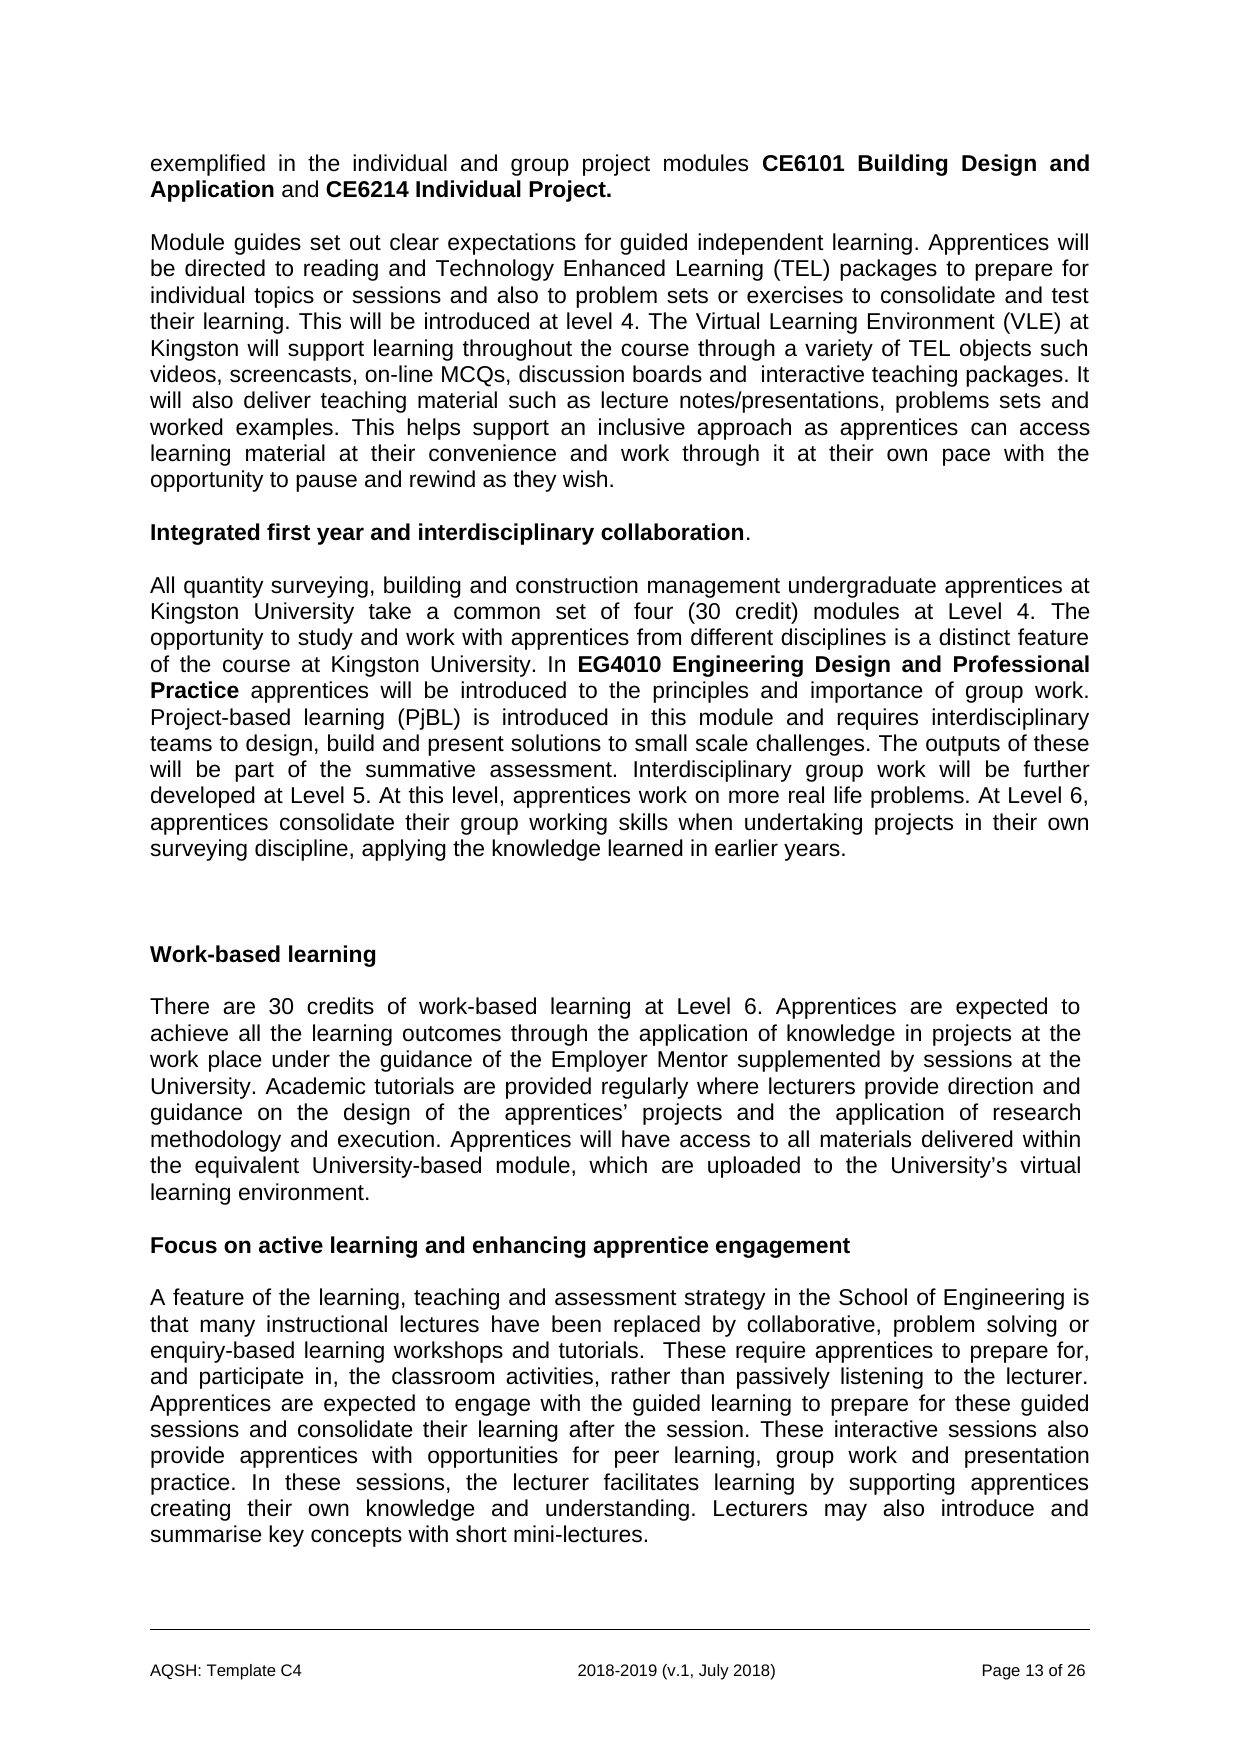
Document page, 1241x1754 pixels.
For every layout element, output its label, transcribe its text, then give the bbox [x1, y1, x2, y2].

text A feature of the learning, teaching and assessment strategy in the School of Engineering is that many instructional lectures have been replaced by collaborative, problem solving or enquiry-based learning workshops and tutorials. These require apprentices to prepare for, and participate in, the classroom activities, rather than passively listening to the lecturer. Apprentices are expected to engage with the guided learning to prepare for these guided sessions and consolidate their learning after the session. These interactive sessions also provide apprentices with opportunities for peer learning, group work and presentation practice. In these sessions, the lecturer facilitates learning by supporting apprentices creating their own knowledge and understanding. Lecturers may also introduce and summarise key concepts with short mini-lectures. [150, 1284, 1090, 1548]
text All quantity surveying, building and construction management undergraduate apprentices at Kingston University take a common set of four (30 credit) modules at Level 4. The opportunity to study and work with apprentices from different disciplines is a distinct feature of the course at Kingston University. In EG4010 Engineering Design and Professional Practice apprentices will be introduced to the principles and importance of group work. Project-based learning (PjBL) is introduced in this module and requires interdisciplinary teams to design, build and present solutions to small scale challenges. The outputs of these will be part of the summative assessment. Interdisciplinary group work will be further developed at Level 5. At this level, apprentices work on more real life problems. At Level 6, apprentices consolidate their group working skills when undertaking projects in their own surveying discipline, applying the knowledge learned in earlier years. [150, 572, 1090, 862]
text Work-based learning [150, 941, 1090, 967]
text There are 30 credits of work-based learning at Level 6. Apprentices are expected to achieve all the learning outcomes through the application of knowledge in projects at the work place under the guidance of the Employer Mentor supplemented by sessions at the University. Academic tutorials are provided regularly where lecturers provide direction and guidance on the design of the apprentices’ projects and the application of research methodology and execution. Apprentices will have access to all materials delivered within the equivalent University-based module, which are uploaded to the University’s virtual learning environment. [150, 993, 1082, 1205]
text Integrated first year and interdisciplinary collaboration. [150, 519, 1090, 545]
text Module guides set out clear expectations for guided independent learning. Apprentices will be directed to reading and Technology Enhanced Learning (TEL) packages to prepare for individual topics or sessions and also to problem sets or exercises to consolidate and test their learning. This will be introduced at level 4. The Virtual Learning Environment (VLE) at Kingston will support learning throughout the course through a variety of TEL objects such videos, screencasts, on-line MCQs, discussion boards and interactive teaching packages. It will also deliver teaching material such as lecture notes/presentations, problems sets and worked examples. This helps support an inclusive approach as apprentices can access learning material at their convenience and work through it at their own pace with the opportunity to pause and rewind as they wish. [150, 229, 1090, 493]
text Focus on active learning and enhancing apprentice engagement [150, 1232, 1090, 1258]
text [150, 150, 1090, 203]
